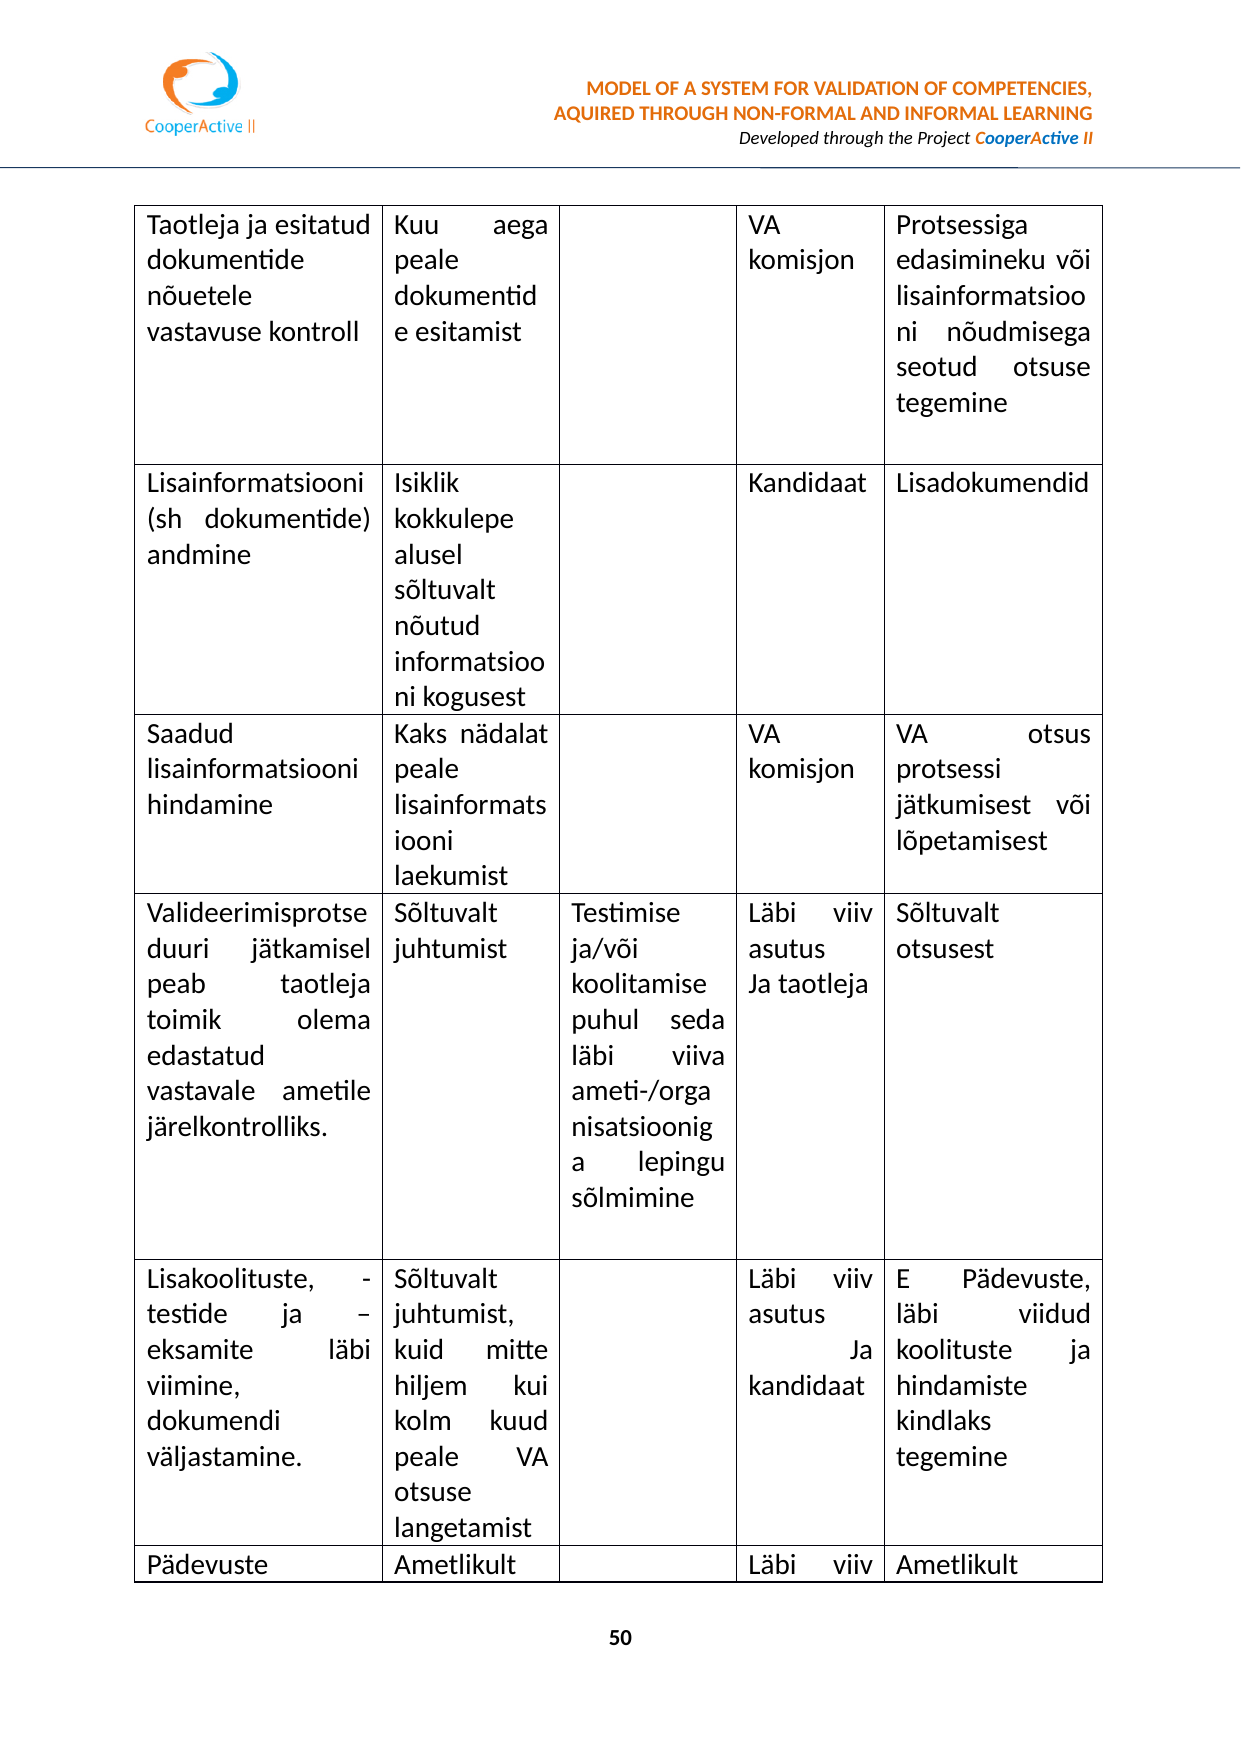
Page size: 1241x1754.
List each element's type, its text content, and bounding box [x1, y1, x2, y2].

table_cell [560, 715, 736, 893]
table_cell Sõltuvalt juhtumist, kuid mitte hiljem kui kolm kuud peale VA otsuse langetamist [383, 1260, 559, 1545]
table_cell [560, 1260, 736, 1545]
table_cell Valideerimisprotseduuri jätkamisel peab taotleja toimik olema edastatud vastavale ametile järelkontrolliks. [135, 894, 382, 1259]
table_cell Lisadokumendid [885, 465, 1102, 714]
table_cell Ametlikult tunnustatud pädevused [885, 1546, 1102, 1581]
table_cell Sõltuvalt otsusest [885, 894, 1102, 1259]
table_cell Läbi viiv asutus Ja kandidaat [737, 1260, 884, 1545]
table_cell Sõltuvalt juhtumist [383, 894, 559, 1259]
table_cell VA komisjon [737, 715, 884, 893]
table_cell VA otsus protsessi jätkumisest või lõpetamisest [885, 715, 1102, 893]
table_cell Lisainformatsiooni (sh dokumentide) andmine [135, 465, 382, 714]
table_cell VA komisjon [737, 206, 884, 463]
picture [141, 31, 262, 148]
table_cell Isiklik kokkulepe alusel sõltuvalt nõutud informatsiooni kogusest [383, 465, 559, 714]
table_cell Taotleja ja esitatud dokumentide nõuetele vastavuse kontroll [135, 206, 382, 463]
table_cell Testimise ja/või koolitamise puhul seda läbi viiva ameti-/organisatsiooniga lepingu sõlmimine [560, 894, 736, 1259]
table_cell Protsessiga edasimineku või lisainformatsiooni nõudmisega seotud otsuse tegemine [885, 206, 1102, 463]
table_cell Saadud lisainformatsiooni hindamine [135, 715, 382, 893]
table_cell [560, 1546, 736, 1581]
table_cell [560, 465, 736, 714]
table_cell Lisakoolituste, -testide ja –eksamite läbi viimine, dokumendi väljastamine. [135, 1260, 382, 1545]
table_cell Kaks nädalat peale lisainformatsiooni laekumist [383, 715, 559, 893]
table_cell Kandidaat [737, 465, 884, 714]
table_cell [560, 206, 736, 463]
table_cell Läbi viiv asutus [737, 1546, 884, 1581]
table_cell E Pädevuste, läbi viidud koolituste ja hindamiste kindlaks tegemine [885, 1260, 1102, 1545]
table_cell Läbi viiv asutus Ja taotleja [737, 894, 884, 1259]
table_cell Kuu aega peale dokumentide esitamist [383, 206, 559, 463]
table_cell Pädevuste tunnustamine, sertifikaadi väljastamine [135, 1546, 382, 1581]
